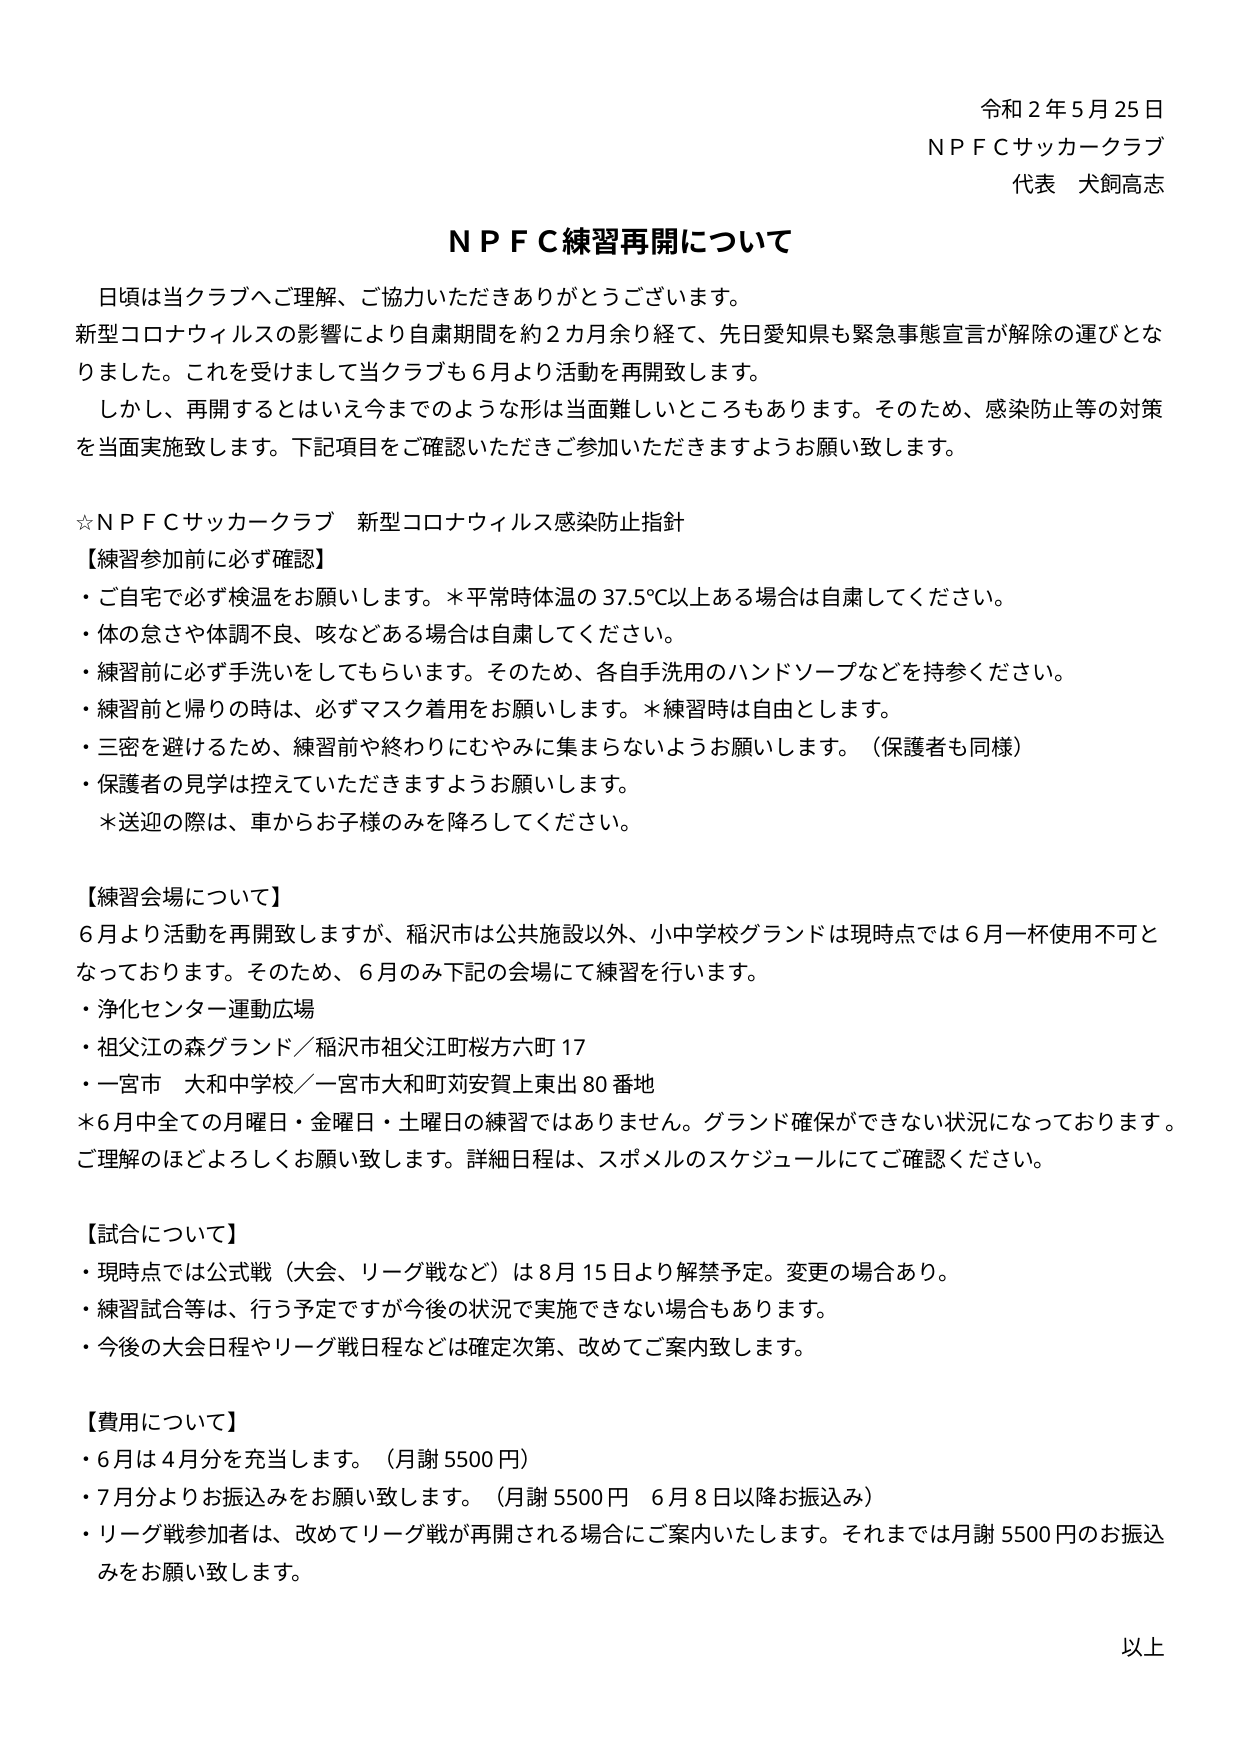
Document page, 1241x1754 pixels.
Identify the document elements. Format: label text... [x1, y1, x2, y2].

text 【費用について】 [75, 1402, 1165, 1439]
text ６月より活動を再開致しますが、稲沢市は公共施設以外、小中学校グランドは現時点では６月一杯使用不可となっております。そのため、６月のみ下記の会場にて練習を行います。 [75, 914, 1165, 989]
text ・リーグ戦参加者は、改めてリーグ戦が再開される場合にご案内いたします。それまでは月謝5500円のお振込みをお願い致します。 [75, 1514, 1165, 1589]
text 【試合について】 [75, 1214, 1165, 1252]
text ・浄化センター運動広場 [75, 989, 1165, 1027]
text 日頃は当クラブへご理解、ご協力いただきありがとうございます。 [75, 277, 1165, 314]
text ・練習試合等は、行う予定ですが今後の状況で実施できない場合もあります。 [75, 1289, 1165, 1327]
text ・一宮市 大和中学校／一宮市大和町苅安賀上東出80番地 [75, 1064, 1165, 1102]
text ・6月は4月分を充当します。（月謝5500円） [75, 1439, 1165, 1477]
text ・ご自宅で必ず検温をお願いします。＊平常時体温の37.5℃以上ある場合は自粛してください。 [75, 577, 1165, 614]
text 令和2年5月25日 [75, 89, 1165, 127]
text ・7月分よりお振込みをお願い致します。（月謝5500円 6月8日以降お振込み） [75, 1477, 1165, 1514]
text ・現時点では公式戦（大会、リーグ戦など）は8月15日より解禁予定。変更の場合あり。 [75, 1252, 1165, 1289]
text ・練習前と帰りの時は、必ずマスク着用をお願いします。＊練習時は自由とします。 [75, 689, 1165, 727]
text ・祖父江の森グランド／稲沢市祖父江町桜方六町17 [75, 1027, 1165, 1064]
text 【練習参加前に必ず確認】 [75, 539, 1165, 577]
text ・体の怠さや体調不良、咳などある場合は自粛してください。 [75, 614, 1165, 652]
text ・今後の大会日程やリーグ戦日程などは確定次第、改めてご案内致します。 [75, 1327, 1165, 1364]
text 新型コロナウィルスの影響により自粛期間を約２カ月余り経て、先日愛知県も緊急事態宣言が解除の運びとなりました。これを受けまして当クラブも６月より活動を再開致します。 [75, 314, 1165, 389]
text ・保護者の見学は控えていただきますようお願いします。 [75, 764, 1165, 802]
text 以上 [75, 1627, 1165, 1664]
text 【練習会場について】 [75, 877, 1165, 914]
text しかし、再開するとはいえ今までのような形は当面難しいところもあります。そのため、感染防止等の対策を当面実施致します。下記項目をご確認いただきご参加いただきますようお願い致します。 [75, 389, 1165, 464]
text ＊送迎の際は、車からお子様のみを降ろしてください。 [75, 802, 1165, 839]
text ＊6月中全ての月曜日・金曜日・土曜日の練習ではありません。グランド確保ができない状況になっております。ご理解のほどよろしくお願い致します。詳細日程は、スポメルのスケジュールにてご確認ください。 [75, 1102, 1165, 1177]
text ・練習前に必ず手洗いをしてもらいます。そのため、各自手洗用のハンドソープなどを持参ください。 [75, 652, 1165, 689]
text ＮＰＦＣ練習再開について [75, 202, 1165, 277]
text 代表 犬飼高志 [75, 164, 1165, 202]
text ＮＰＦＣサッカークラブ [75, 127, 1165, 164]
text ・三密を避けるため、練習前や終わりにむやみに集まらないようお願いします。（保護者も同様） [75, 727, 1165, 764]
text ☆ＮＰＦＣサッカークラブ 新型コロナウィルス感染防止指針 [75, 502, 1165, 539]
